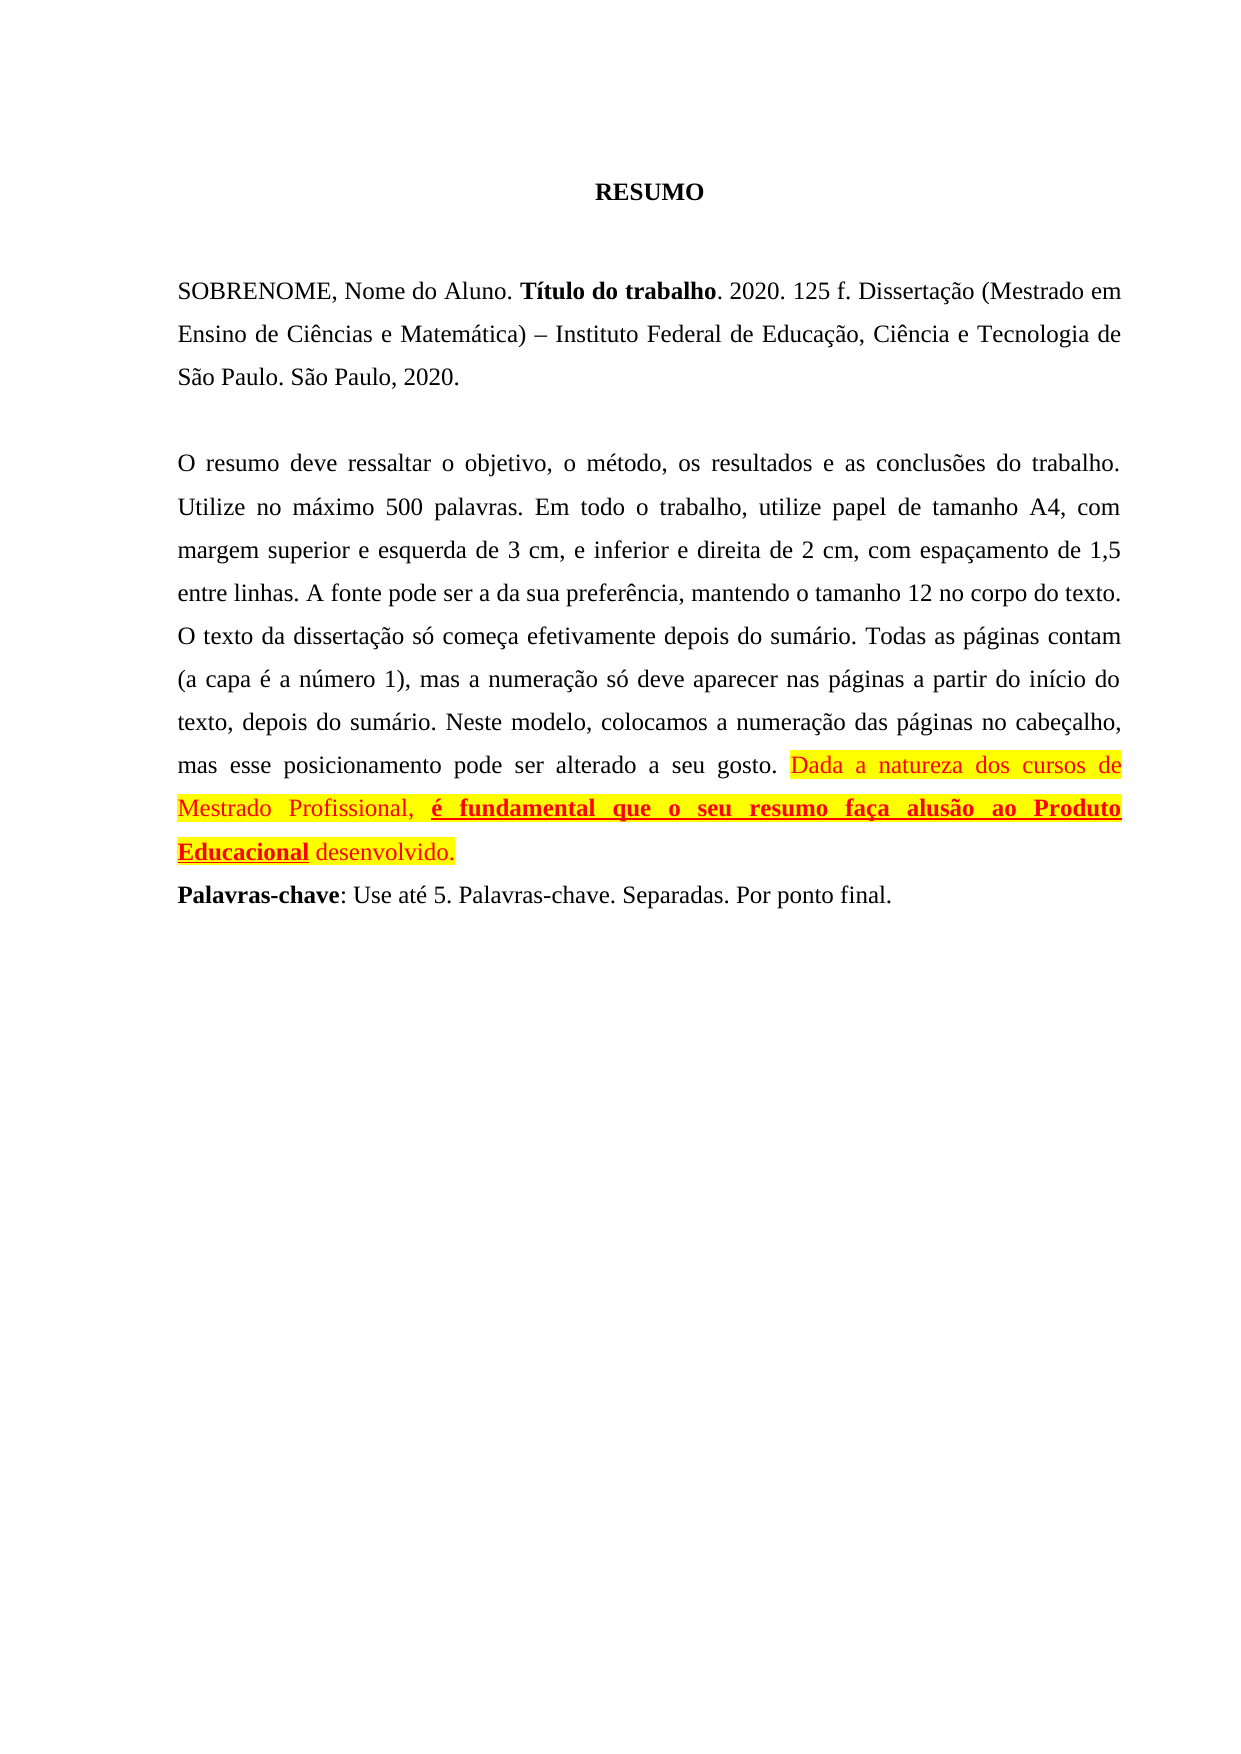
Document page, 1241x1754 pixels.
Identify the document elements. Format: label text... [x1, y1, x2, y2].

subtitle RESUMO [177, 177, 1122, 206]
text Palavras-chave: Use até 5. Palavras-chave. Separadas. Por ponto final. [177, 880, 1122, 908]
subtitle SOBRENOME, Nome do Aluno. Título do trabalho. 2020. 125 f. Dissertação (Mestrado em Ensino de Ciências e Matemática) – Instituto Federal de Educação, Ciência e Tecnologia de São Paulo. São Paulo, 2020. [177, 276, 1122, 391]
text O resumo deve ressaltar o objetivo, o método, os resultados e as conclusões do trabalho. Utilize no máximo 500 palavras. Em todo o trabalho, utilize papel de tamanho A4, com margem superior e esquerda de 3 cm, e inferior e direita de 2 cm, com espaçamento de 1,5 entre linhas. A fonte pode ser a da sua preferência, mantendo o tamanho 12 no corpo do texto. O texto da dissertação só começa efetivamente depois do sumário. Todas as páginas contam (a capa é a número 1), mas a numeração só deve aparecer nas páginas a partir do início do texto, depois do sumário. Neste modelo, colocamos a numeração das páginas no cabeçalho, mas esse posicionamento pode ser alterado a seu gosto. Dada a natureza dos cursos de Mestrado Profissional, é fundamental que o seu resumo faça alusão ao Produto Educacional desenvolvido. [177, 448, 1122, 794]
